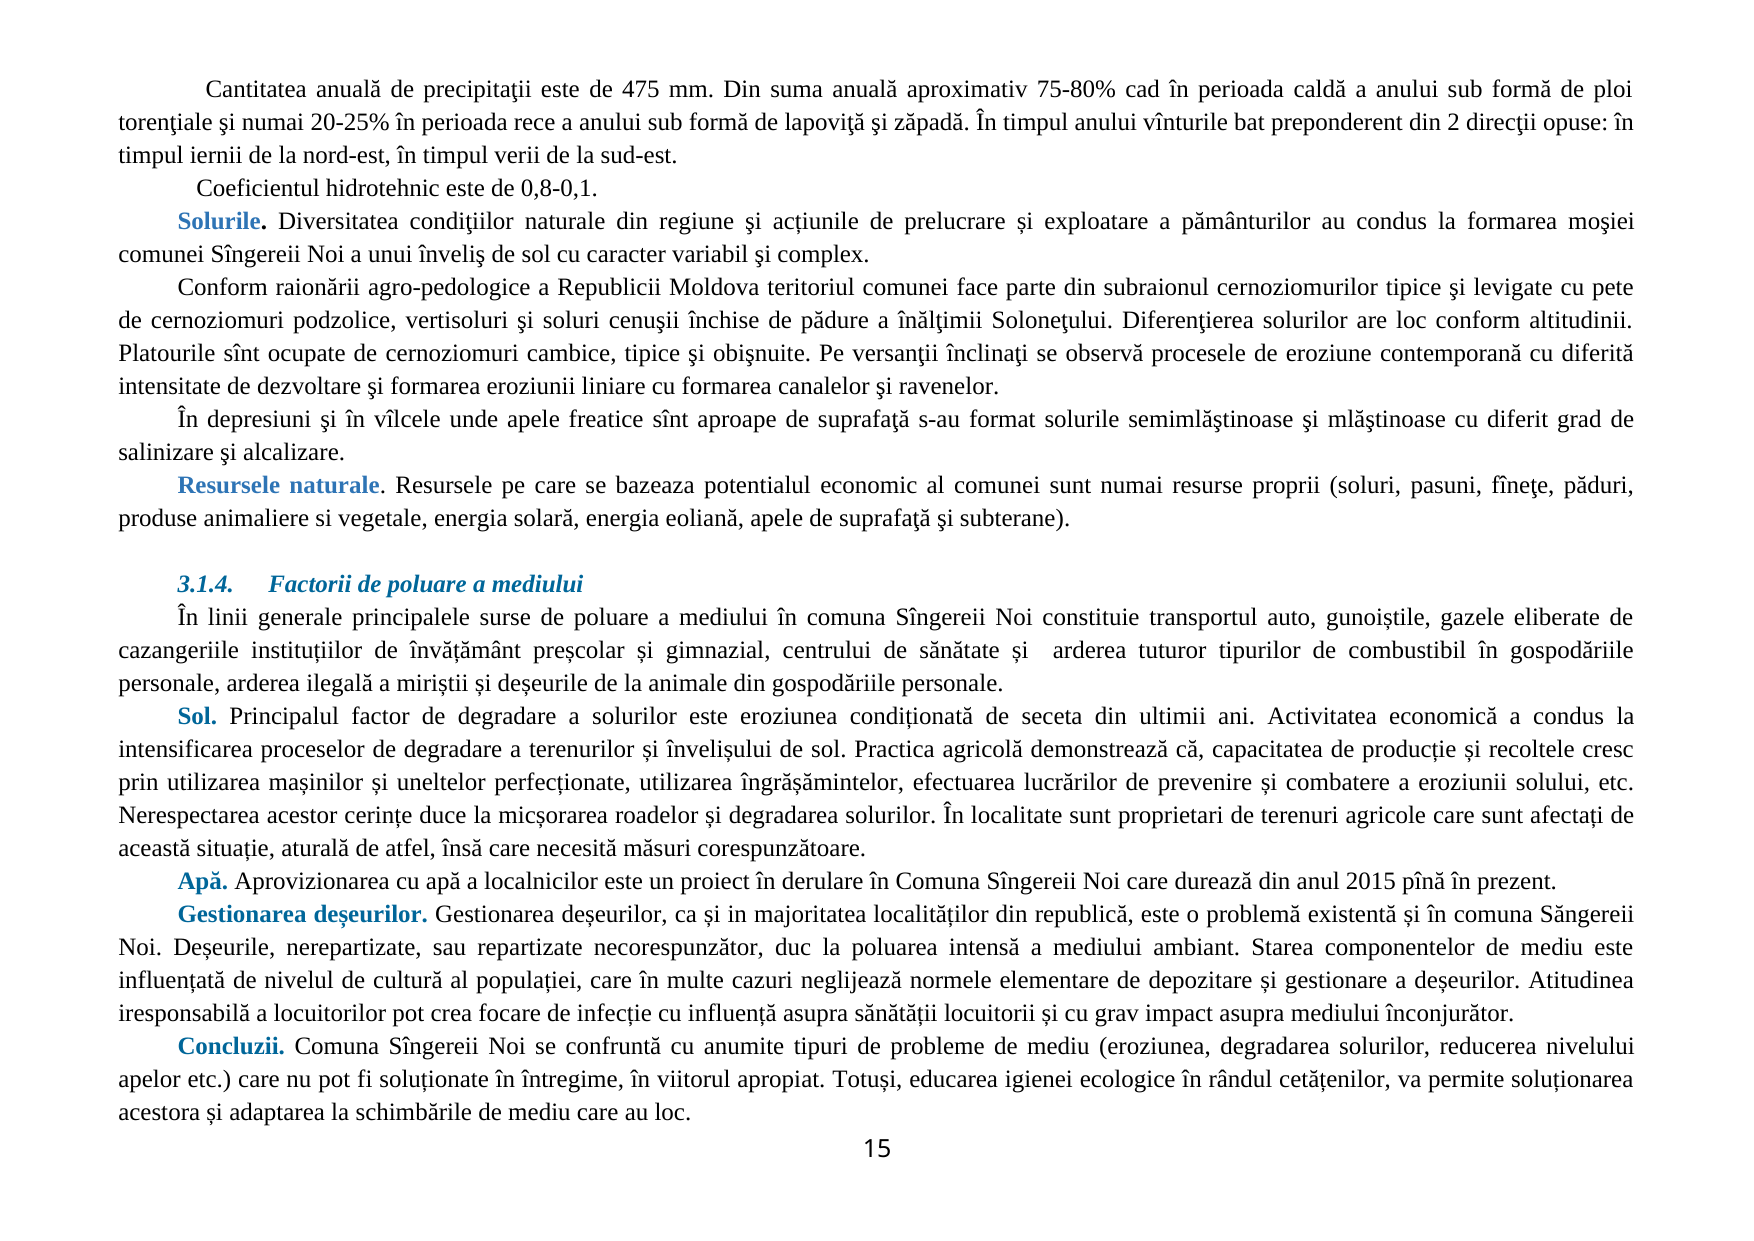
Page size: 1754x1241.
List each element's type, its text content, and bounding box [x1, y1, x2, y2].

text Resursele naturale. Resursele pe care se bazeaza potentialul economic al comunei sunt numai resurse proprii (soluri, pasuni, fîneţe, păduri, produse animaliere si vegetale, energia solară, energia eoliană, apele de suprafaţă şi subterane). [118, 470, 1636, 532]
text Gestionarea deșeurilor. Gestionarea deșeurilor, ca și in majoritatea localităților din republică, este o problemă existentă și în comuna Săngereii Noi. Deșeurile, nerepartizate, sau repartizate necorespunzător, duc la poluarea intensă a mediului ambiant. Starea componentelor de mediu este influențată de nivelul de cultură al populației, care în multe cazuri neglijează normele elementare de depozitare și gestionare a deșeurilor. Atitudinea iresponsabilă a locuitorilor pot crea focare de infecție cu influență asupra sănătății locuitorii și cu grav impact asupra mediului înconjurător. [118, 899, 1636, 1027]
text Coeficientul hidrotehnic este de 0,8-0,1. [118, 173, 1636, 202]
text Conform raionării agro-pedologice a Republicii Moldova teritoriul comunei face parte din subraionul cernoziomurilor tipice şi levigate cu pete de cernoziomuri podzolice, vertisoluri şi soluri cenuşii închise de pădure a înălţimii Soloneţului. Diferenţierea solurilor are loc conform altitudinii. Platourile sînt ocupate de cernoziomuri cambice, tipice şi obişnuite. Pe versanţii înclinaţi se observă procesele de eroziune contemporană cu diferită intensitate de dezvoltare şi formarea eroziunii liniare cu formarea canalelor şi ravenelor. [118, 272, 1636, 400]
text Concluzii. Comuna Sîngereii Noi se confruntă cu anumite tipuri de probleme de mediu (eroziunea, degradarea solurilor, reducerea nivelului apelor etc.) care nu pot fi soluționate în întregime, în viitorul apropiat. Totuși, educarea igienei ecologice în rândul cetățenilor, va permite soluționarea acestora și adaptarea la schimbările de mediu care au loc. [118, 1031, 1636, 1126]
subtitle Factorii de poluare a mediului [118, 569, 1636, 598]
text În linii generale principalele surse de poluare a mediului în comuna Sîngereii Noi constituie transportul auto, gunoiștile, gazele eliberate de cazangeriile instituțiilor de învățământ preșcolar și gimnazial, centrului de sănătate și arderea tuturor tipurilor de combustibil în gospodăriile personale, arderea ilegală a miriștii și deșeurile de la animale din gospodăriile personale. [118, 602, 1636, 697]
text Cantitatea anuală de precipitaţii este de 475 mm. Din suma anuală aproximativ 75-80% cad în perioada caldă a anului sub formă de ploi torenţiale şi numai 20-25% în perioada rece a anului sub formă de lapoviţă şi zăpadă. În timpul anului vînturile bat preponderent din 2 direcţii opuse: în timpul iernii de la nord-est, în timpul verii de la sud-est. [118, 74, 1636, 169]
text Solurile. Diversitatea condiţiilor naturale din regiune şi acțiunile de prelucrare și exploatare a pământurilor au condus la formarea moşiei comunei Sîngereii Noi a unui înveliş de sol cu caracter variabil şi complex. [118, 206, 1636, 268]
text Sol. Principalul factor de degradare a solurilor este eroziunea condiționată de seceta din ultimii ani. Activitatea economică a condus la intensificarea proceselor de degradare a terenurilor și învelișului de sol. Practica agricolă demonstrează că, capacitatea de producție și recoltele cresc prin utilizarea mașinilor și uneltelor perfecționate, utilizarea îngrășămintelor, efectuarea lucrărilor de prevenire și combatere a eroziunii solului, etc. Nerespectarea acestor cerințe duce la micșorarea roadelor și degradarea solurilor. În localitate sunt proprietari de terenuri agricole care sunt afectați de această situație, aturală de atfel, însă care necesită măsuri corespunzătoare. [118, 701, 1636, 862]
text În depresiuni şi în vîlcele unde apele freatice sînt aproape de suprafaţă s-au format solurile semimlăştinoase şi mlăştinoase cu diferit grad de salinizare şi alcalizare. [118, 404, 1636, 466]
text Apă. Aprovizionarea cu apă a localnicilor este un proiect în derulare în Comuna Sîngereii Noi care durează din anul 2015 pînă în prezent. [118, 866, 1636, 895]
